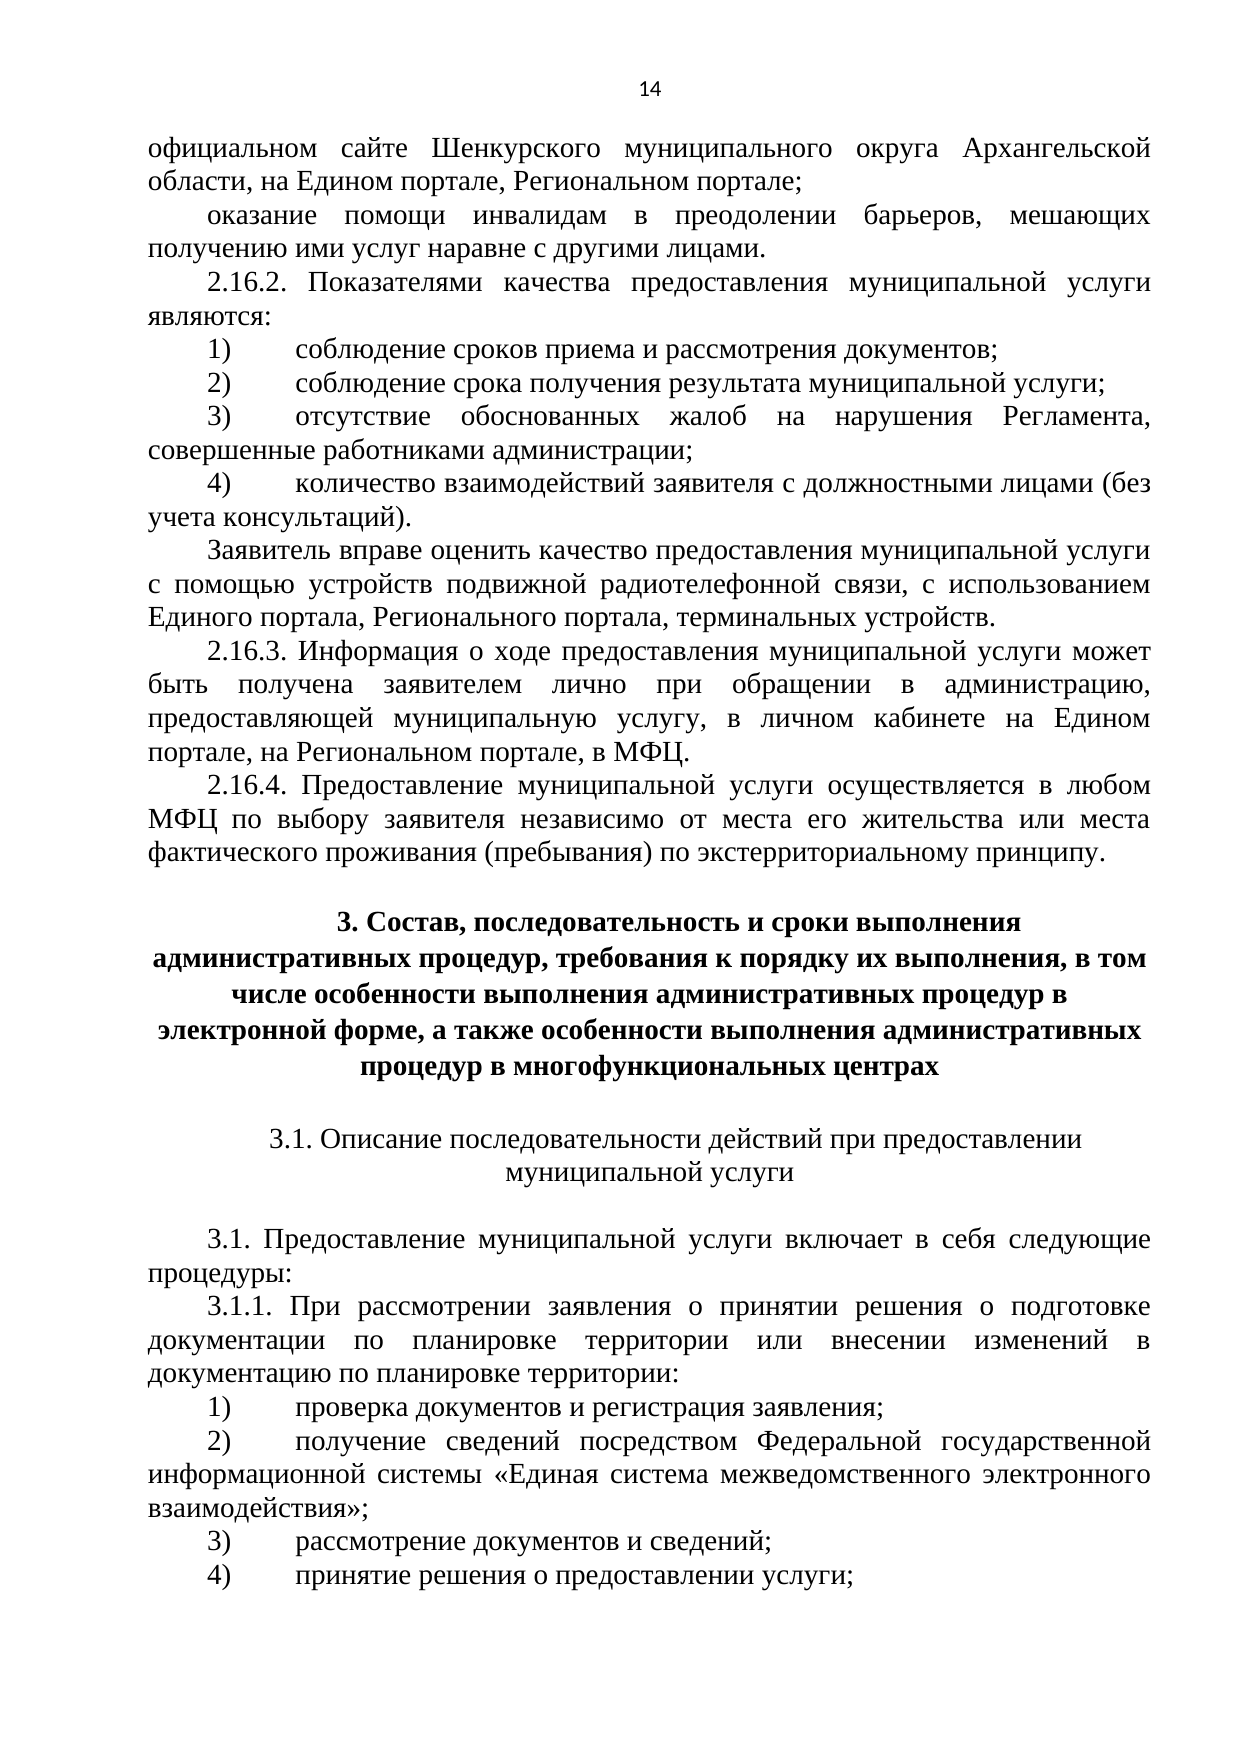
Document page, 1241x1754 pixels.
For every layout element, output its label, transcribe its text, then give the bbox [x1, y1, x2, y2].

list количество взаимодействий заявителя с должностными лицами (без учета консультаций). [148, 465, 1152, 532]
text 3.1. Описание последовательности действий при предоставлении муниципальной услуги [148, 1121, 1152, 1188]
text 2.16.3. Информация о ходе предоставления муниципальной услуги может быть получена заявителем лично при обращении в администрацию, предоставляющей муниципальную услугу, в личном кабинете на Едином портале, на Региональном портале, в МФЦ. [148, 633, 1152, 767]
text 3.1. Предоставление муниципальной услуги включает в себя следующие процедуры: [148, 1221, 1152, 1288]
text 3) рассмотрение документов и сведений; [148, 1523, 1152, 1557]
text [148, 130, 1152, 197]
list соблюдение срока получения результата муниципальной услуги; [148, 365, 1152, 398]
text 4) принятие решения о предоставлении услуги; [148, 1557, 1152, 1590]
list соблюдение сроков приема и рассмотрения документов; [148, 331, 1152, 365]
text 1) проверка документов и регистрация заявления; [148, 1389, 1152, 1423]
text оказание помощи инвалидам в преодолении барьеров, мешающих получению ими услуг наравне с другими лицами. [148, 197, 1152, 264]
text 3.1.1. При рассмотрении заявления о принятии решения о подготовке документации по планировке территории или внесении изменений в документацию по планировке территории: [148, 1288, 1152, 1389]
text 2) получение сведений посредством Федеральной государственной информационной системы «Единая система межведомственного электронного взаимодействия»; [148, 1423, 1152, 1523]
text 3. Состав, последовательность и сроки выполнения административных процедур, требования к порядку их выполнения, в том числе особенности выполнения административных процедур в электронной форме, а также особенности выполнения административных процедур в многофункциональных центрах [148, 904, 1152, 1082]
text Заявитель вправе оценить качество предоставления муниципальной услуги с помощью устройств подвижной радиотелефонной связи, с использованием Единого портала, Регионального портала, терминальных устройств. [148, 532, 1152, 633]
text 2.16.4. Предоставление муниципальной услуги осуществляется в любом МФЦ по выбору заявителя независимо от места его жительства или места фактического проживания (пребывания) по экстерриториальному принципу. [148, 767, 1152, 868]
list отсутствие обоснованных жалоб на нарушения Регламента, совершенные работниками администрации; [148, 398, 1152, 465]
text 2.16.2. Показателями качества предоставления муниципальной услуги являются: [148, 264, 1152, 331]
